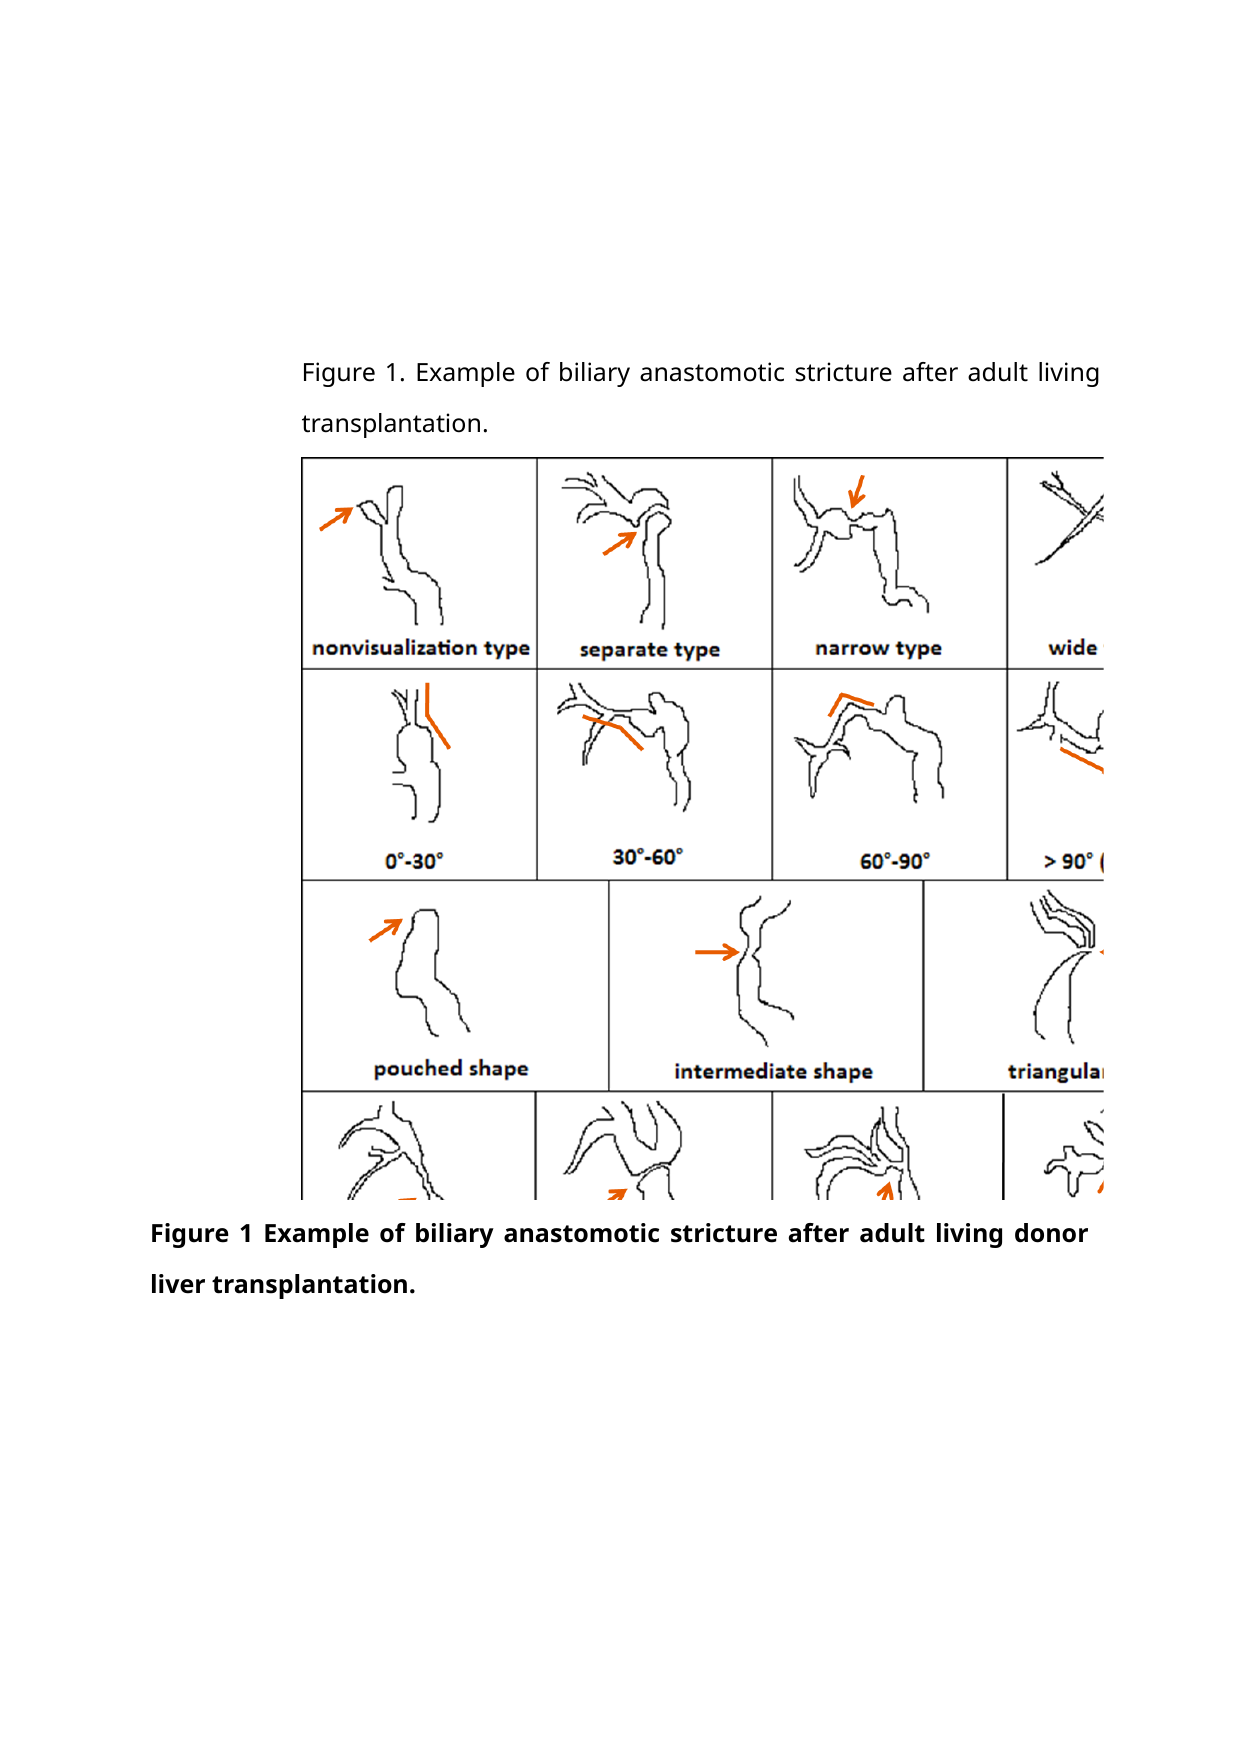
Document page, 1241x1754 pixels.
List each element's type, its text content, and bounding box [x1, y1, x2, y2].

text Figure 1 Example of biliary anastomotic stricture after adult living donor liver transplantation. [150, 177, 1090, 1301]
